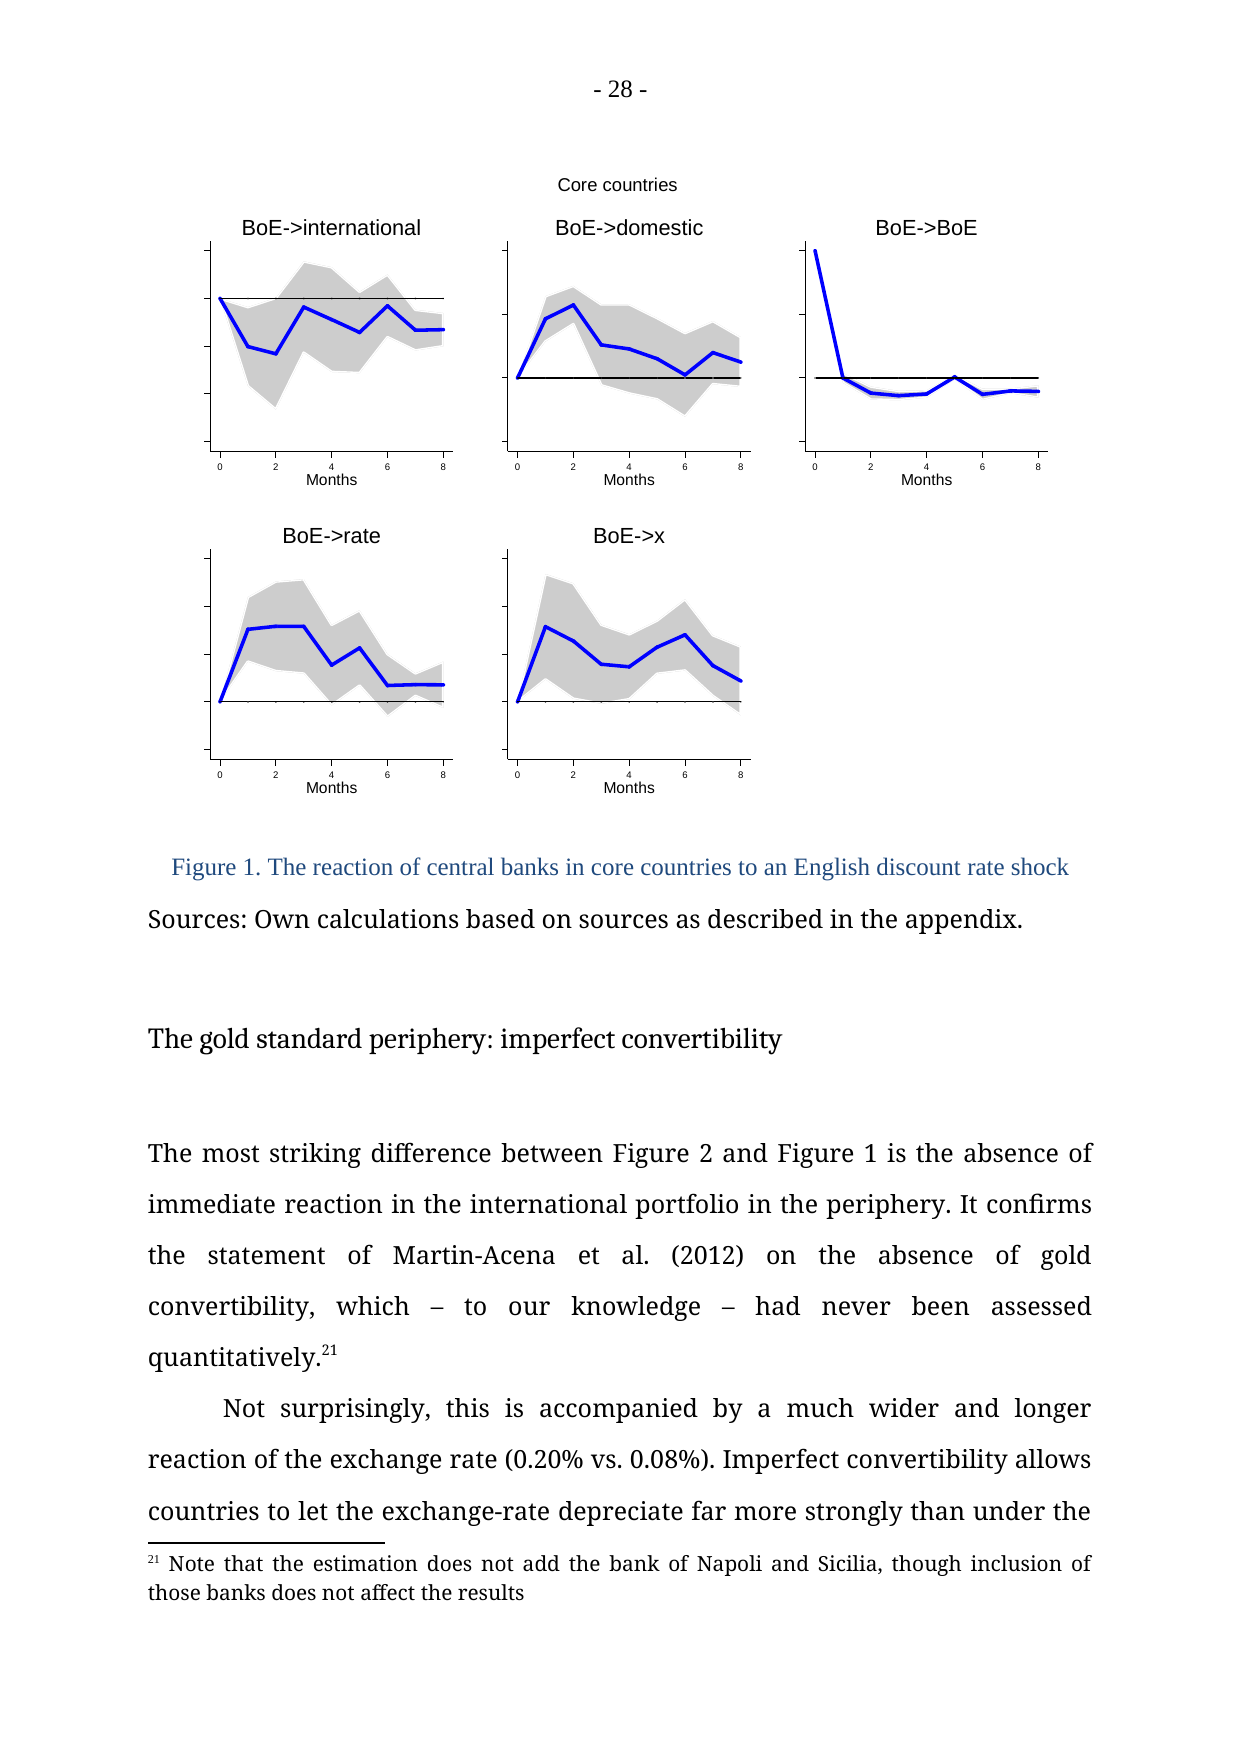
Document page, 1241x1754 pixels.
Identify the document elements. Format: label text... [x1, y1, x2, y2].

text Figure 1. The reaction of central banks in core countries to an English discount rate shock [148, 852, 1093, 881]
text The most striking difference between Figure 2 and Figure 1 is the absence of immediate reaction in the international portfolio in the periphery. It confirms the statement of Martin-Acena et al. (2012) on the absence of gold convertibility, which – to our knowledge – had never been assessed quantitatively. [148, 1136, 1093, 1374]
subtitle The gold standard periphery: imperfect convertibility [148, 1023, 1093, 1056]
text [148, 1391, 1093, 1527]
text Sources: Own calculations based on sources as described in the appendix. [148, 902, 1093, 936]
